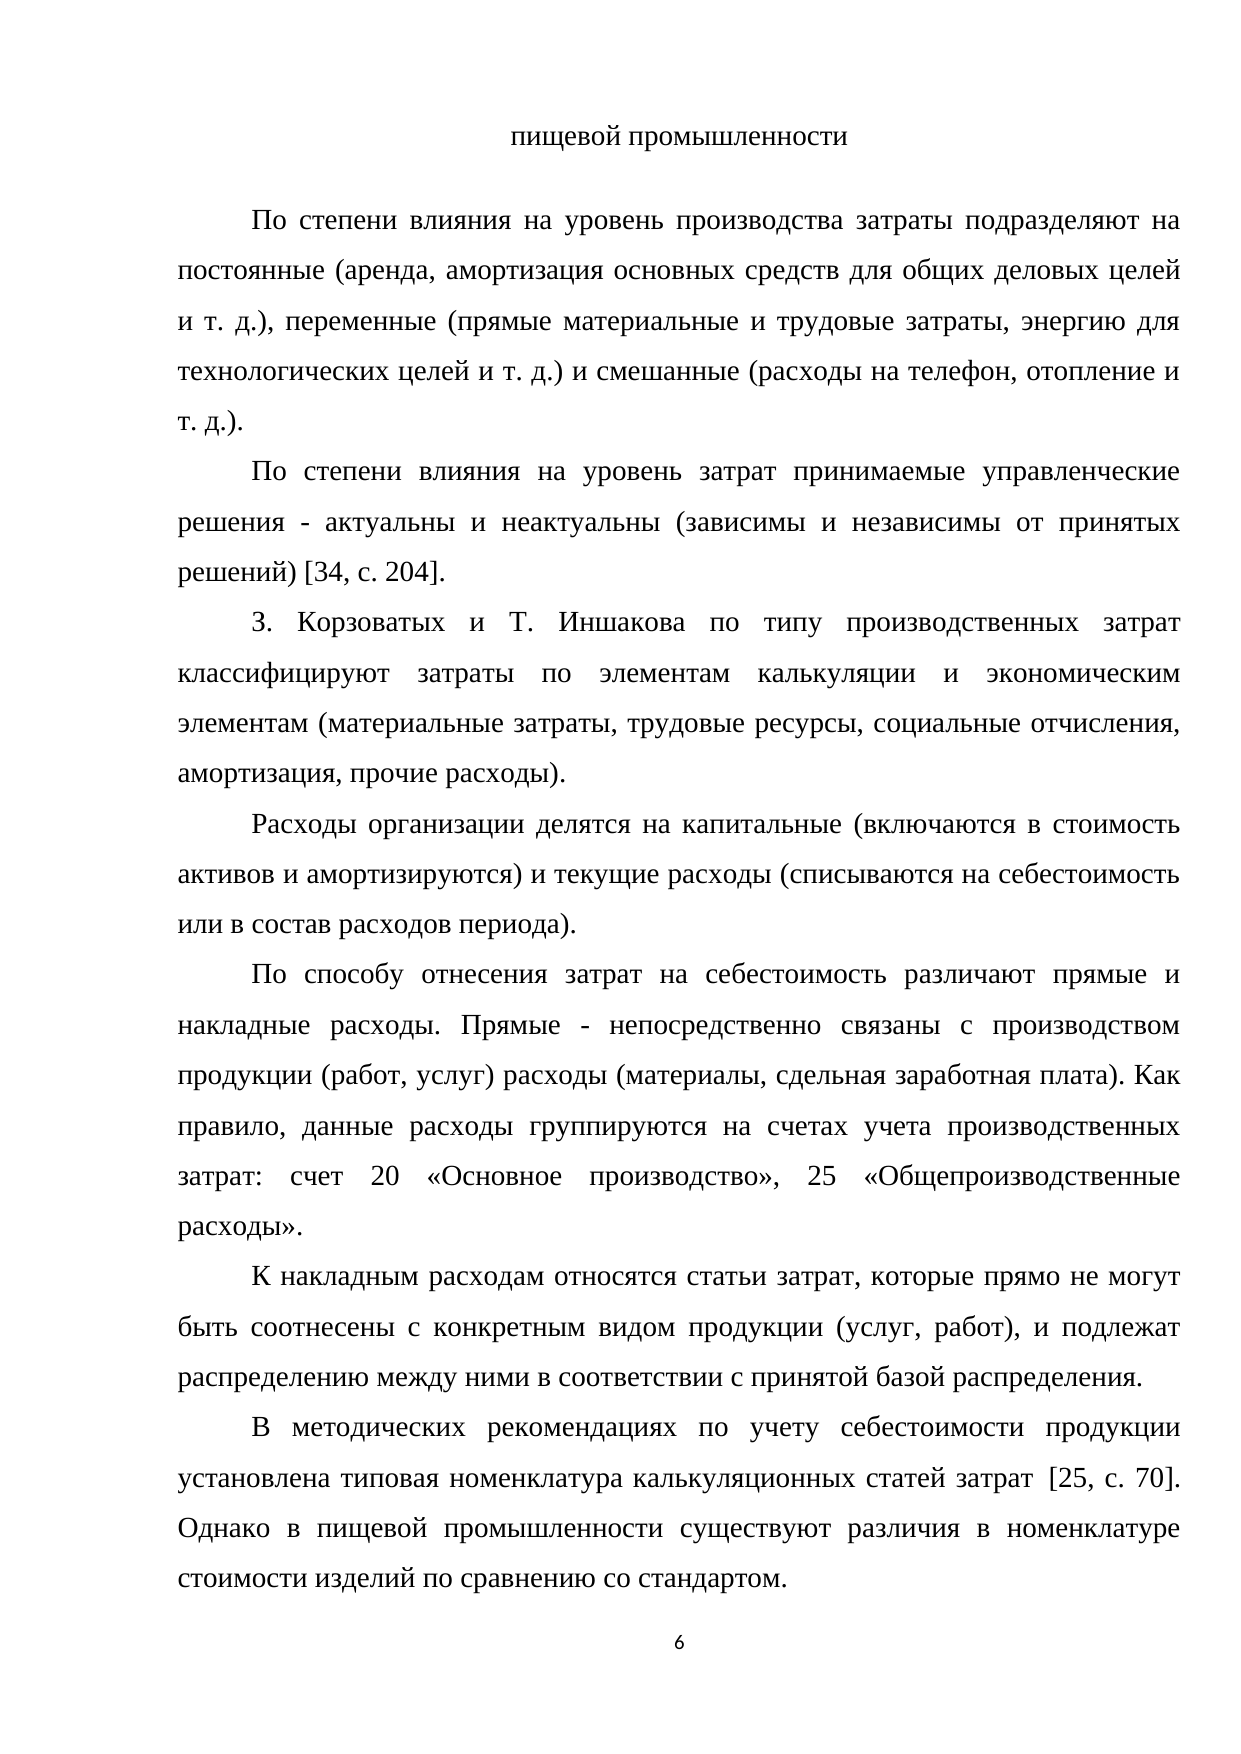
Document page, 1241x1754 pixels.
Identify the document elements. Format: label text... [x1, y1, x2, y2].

text З. Корзоватых и Т. Иншакова по типу производственных затрат классифицируют затраты по элементам калькуляции и экономическим элементам (материальные затраты, трудовые ресурсы, социальные отчисления, амортизация, прочие расходы). [177, 604, 1181, 789]
text По степени влияния на уровень производства затраты подразделяют на постоянные (аренда, амортизация основных средств для общих деловых целей и т. д.), переменные (прямые материальные и трудовые затраты, энергию для технологических целей и т. д.) и смешанные (расходы на телефон, отопление и т. д.). [177, 202, 1181, 437]
text Расходы организации делятся на капитальные (включаются в стоимость активов и амортизируются) и текущие расходы (списываются на себестоимость или в состав расходов периода). [177, 806, 1181, 940]
text К накладным расходам относятся статьи затрат, которые прямо не могут быть соотнесены с конкретным видом продукции (услуг, работ), и подлежат распределению между ними в соответствии с принятой базой распределения. [177, 1258, 1181, 1393]
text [177, 118, 1181, 152]
text В методических рекомендациях по учету себестоимости продукции установлена типовая номенклатура калькуляционных статей затрат [25, с. 70]. Однако в пищевой промышленности существуют различия в номенклатуре стоимости изделий по сравнению со стандартом. [177, 1409, 1181, 1594]
text По способу отнесения затрат на себестоимость различают прямые и накладные расходы. Прямые - непосредственно связаны с производством продукции (работ, услуг) расходы (материалы, сдельная заработная плата). Как правило, данные расходы группируются на счетах учета производственных затрат: счет 20 «Основное производство», 25 «Общепроизводственные расходы». [177, 957, 1181, 1242]
text По степени влияния на уровень затрат принимаемые управленческие решения - актуальны и неактуальны (зависимы и независимы от принятых решений) [34, с. 204]. [177, 453, 1181, 588]
